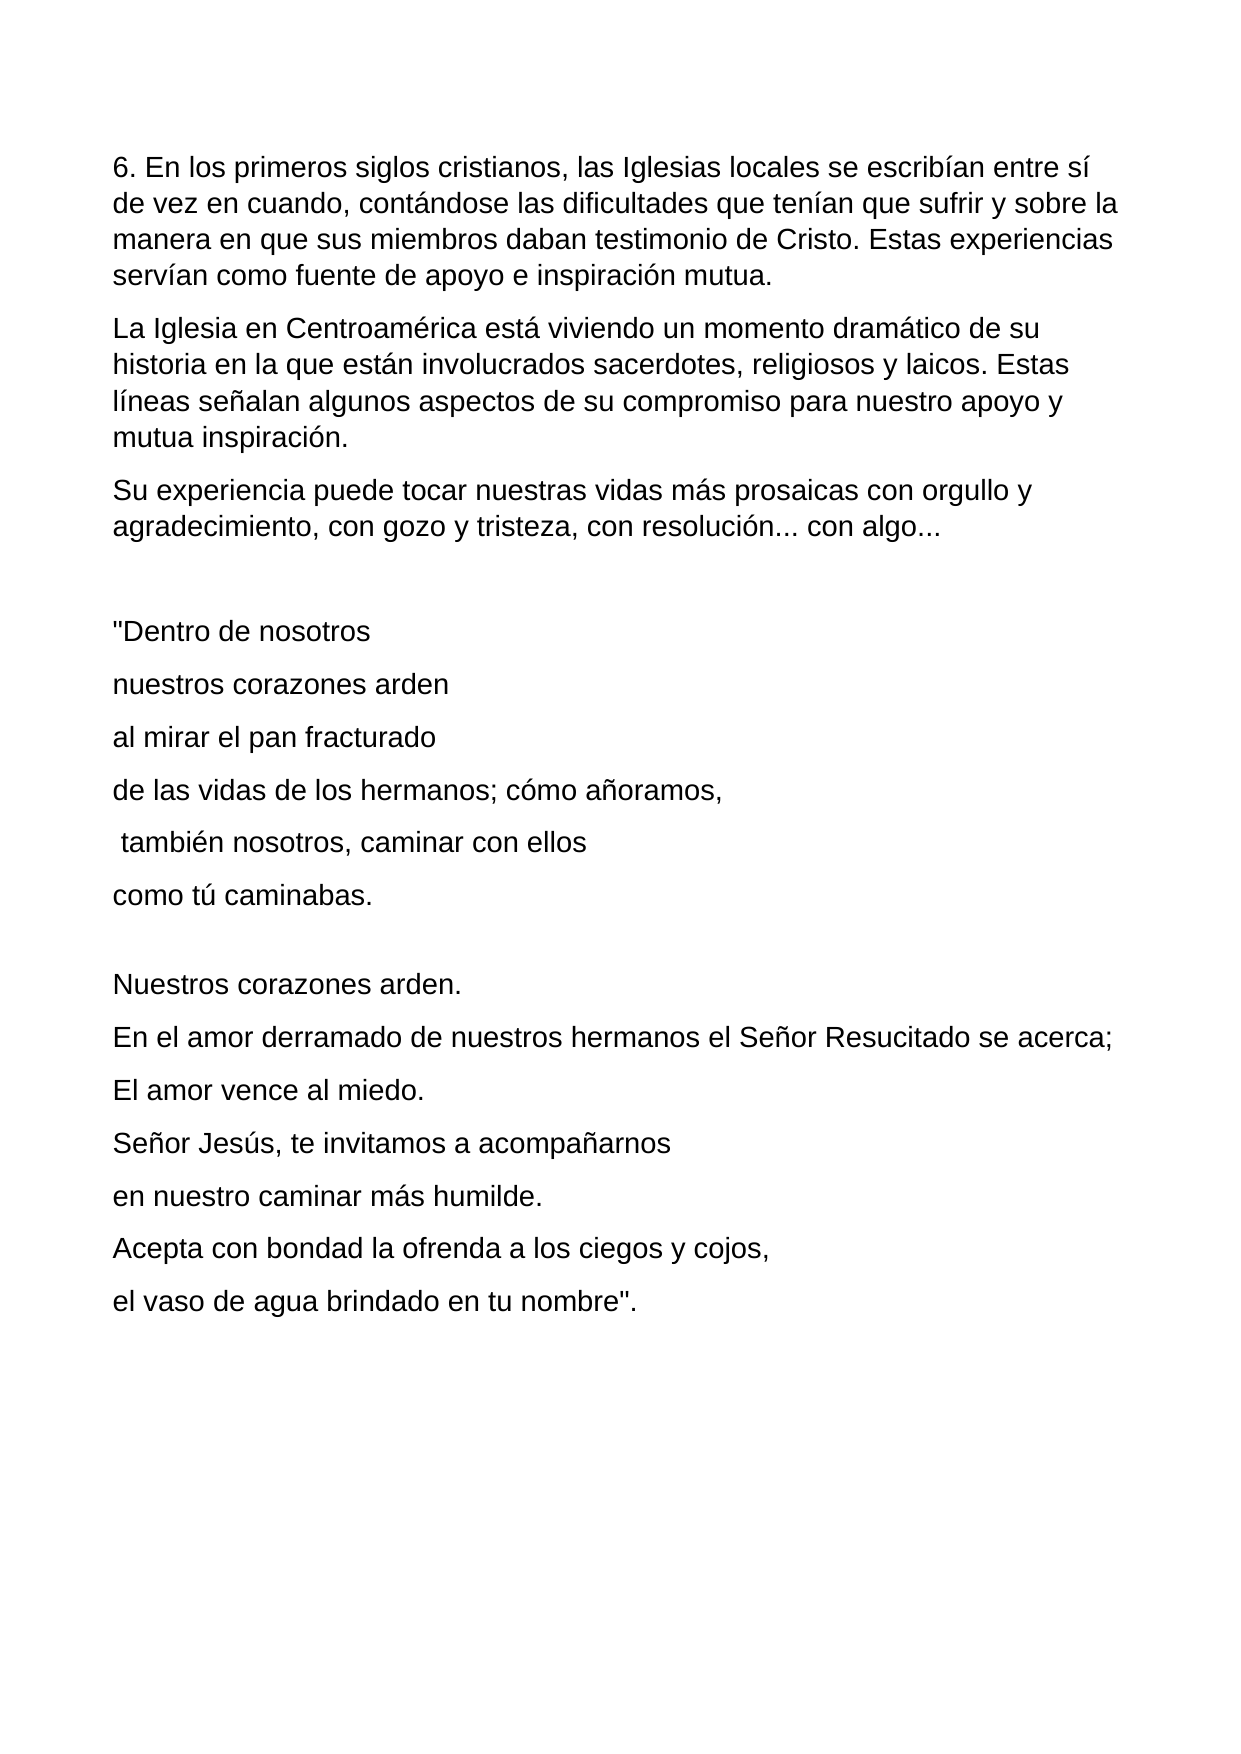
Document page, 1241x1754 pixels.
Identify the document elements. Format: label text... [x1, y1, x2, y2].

text como tú caminabas. [112, 878, 1128, 912]
text "Dentro de nosotros [112, 614, 1128, 648]
text En el amor derramado de nuestros hermanos el Señor Resucitado se acerca; [112, 1020, 1128, 1054]
text El amor vence al miedo. [112, 1073, 1128, 1106]
text también nosotros, caminar con ellos [112, 826, 1128, 859]
text La Iglesia en Centroamérica está viviendo un momento dramático de su historia en la que están involucrados sacerdotes, religiosos y laicos. Estas líneas señalan algunos aspectos de su compromiso para nuestro apoyo y mutua inspiración. [112, 311, 1128, 453]
text Acepta con bondad la ofrenda a los ciegos y cojos, [112, 1231, 1128, 1265]
text el vaso de agua brindado en tu nombre". [112, 1284, 1128, 1318]
text nuestros corazones arden [112, 667, 1128, 701]
text de las vidas de los hermanos; cómo añoramos, [112, 773, 1128, 806]
text Nuestros corazones arden. [112, 931, 1128, 1001]
text al mirar el pan fracturado [112, 720, 1128, 753]
text Señor Jesús, te invitamos a acompañarnos [112, 1126, 1128, 1159]
text en nuestro caminar más humilde. [112, 1178, 1128, 1212]
text Su experiencia puede tocar nuestras vidas más prosaicas con orgullo y agradecimiento, con gozo y tristeza, con resolución... con algo... [112, 472, 1128, 542]
text 6. En los primeros siglos cristianos, las Iglesias locales se escribían entre sí de vez en cuando, contándose las dificultades que tenían que sufrir y sobre la manera en que sus miembros daban testimonio de Cristo. Estas experiencias servían como fuente de apoyo e inspiración mutua. [112, 150, 1128, 292]
